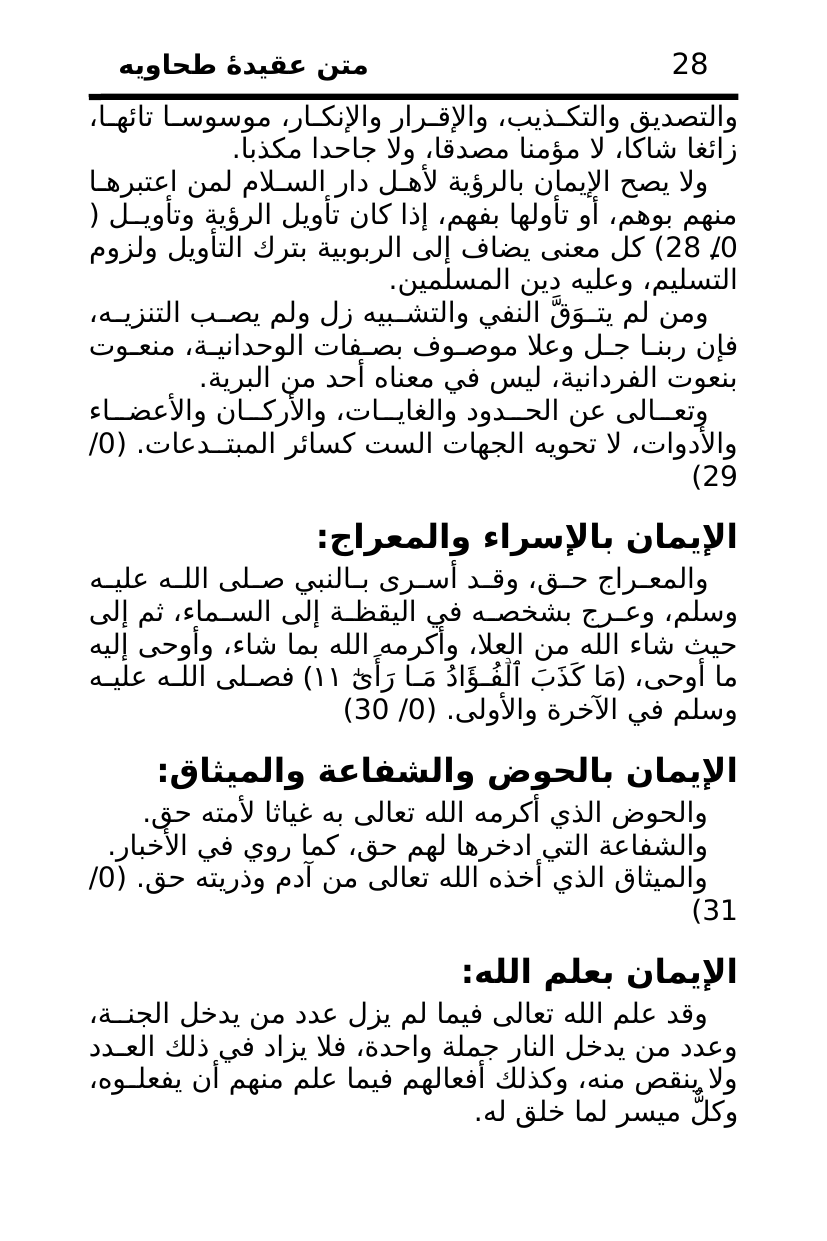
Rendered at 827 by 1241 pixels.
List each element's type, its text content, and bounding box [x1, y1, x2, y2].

text والميثاق الذي أخذه الله تعالى من آدم وذريته حق.‏‏ ‏(‏0/ 31‏)‏ [89, 862, 738, 927]
text وقد علم الله تعالى فيما لم يزل عدد من يدخل الجنة، وعدد من يدخل النار جملة واحدة، فلا يزاد في ذلك العدد ولا ينقص منه، وكذلك أفعالهم فيما علم منهم أن يفعلوه، وكلٌّ ميسر لما خلق له.‏‏ [89, 997, 738, 1128]
text الإيمان بعلم الله:‏ [89, 952, 738, 991]
text والمعراج حق، وقد أسرى بالنبي صلى الله عليه وسلم، وعرج بشخصه في اليقظة إلى السماء، ثم إلى حيث شاء الله من العلا، وأكرمه الله بما شاء، وأوحى إليه ما أوحى، ﴿مَا كَذَبَ ٱلۡفُؤَادُ مَا رَأَىٰٓ ١١﴾ فصلى الله عليه وسلم في الآخرة والأولى.‏‏ ‏(‏0/ 30‏)‏ [89, 563, 738, 726]
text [89, 100, 738, 165]
text وتعالى عن الحدود والغايات، والأركان والأعضاء والأدوات، لا تحويه الجهات الست كسائر المبتدعات.‏‏ ‏(‏0/ 29‏)‏ [89, 394, 738, 492]
text ومن لم يتوَقَّ النفي والتشبيه زل ولم يصب التنزيه، فإن ربنا جل وعلا موصوف بصفات الوحدانية، منعوت بنعوت الفردانية، ليس في معناه أحد من البرية.‏‏ [89, 296, 738, 394]
text الإيمان بالحوض والشفاعة والميثاق:‏ [89, 751, 738, 790]
text الإيمان بالإسراء والمعراج:‏ [89, 517, 738, 556]
text والحوض الذي أكرمه الله تعالى به غياثا لأمته حق.‏‏ [89, 796, 738, 829]
text والشفاعة التي ادخرها لهم حق، كما روي في الأخبار.‏‏ [89, 829, 738, 862]
text ولا يصح الإيمان بالرؤية لأهل دار السلام لمن اعتبرها منهم بوهم، أو تأولها بفهم، إذا كان تأويل الرؤية وتأويل ‏(‏0/ 28‏)‏ كل معنى يضاف إلى الربوبية بترك التأويل ولزوم التسليم، وعليه دين المسلمين.‏‏ [89, 165, 738, 296]
